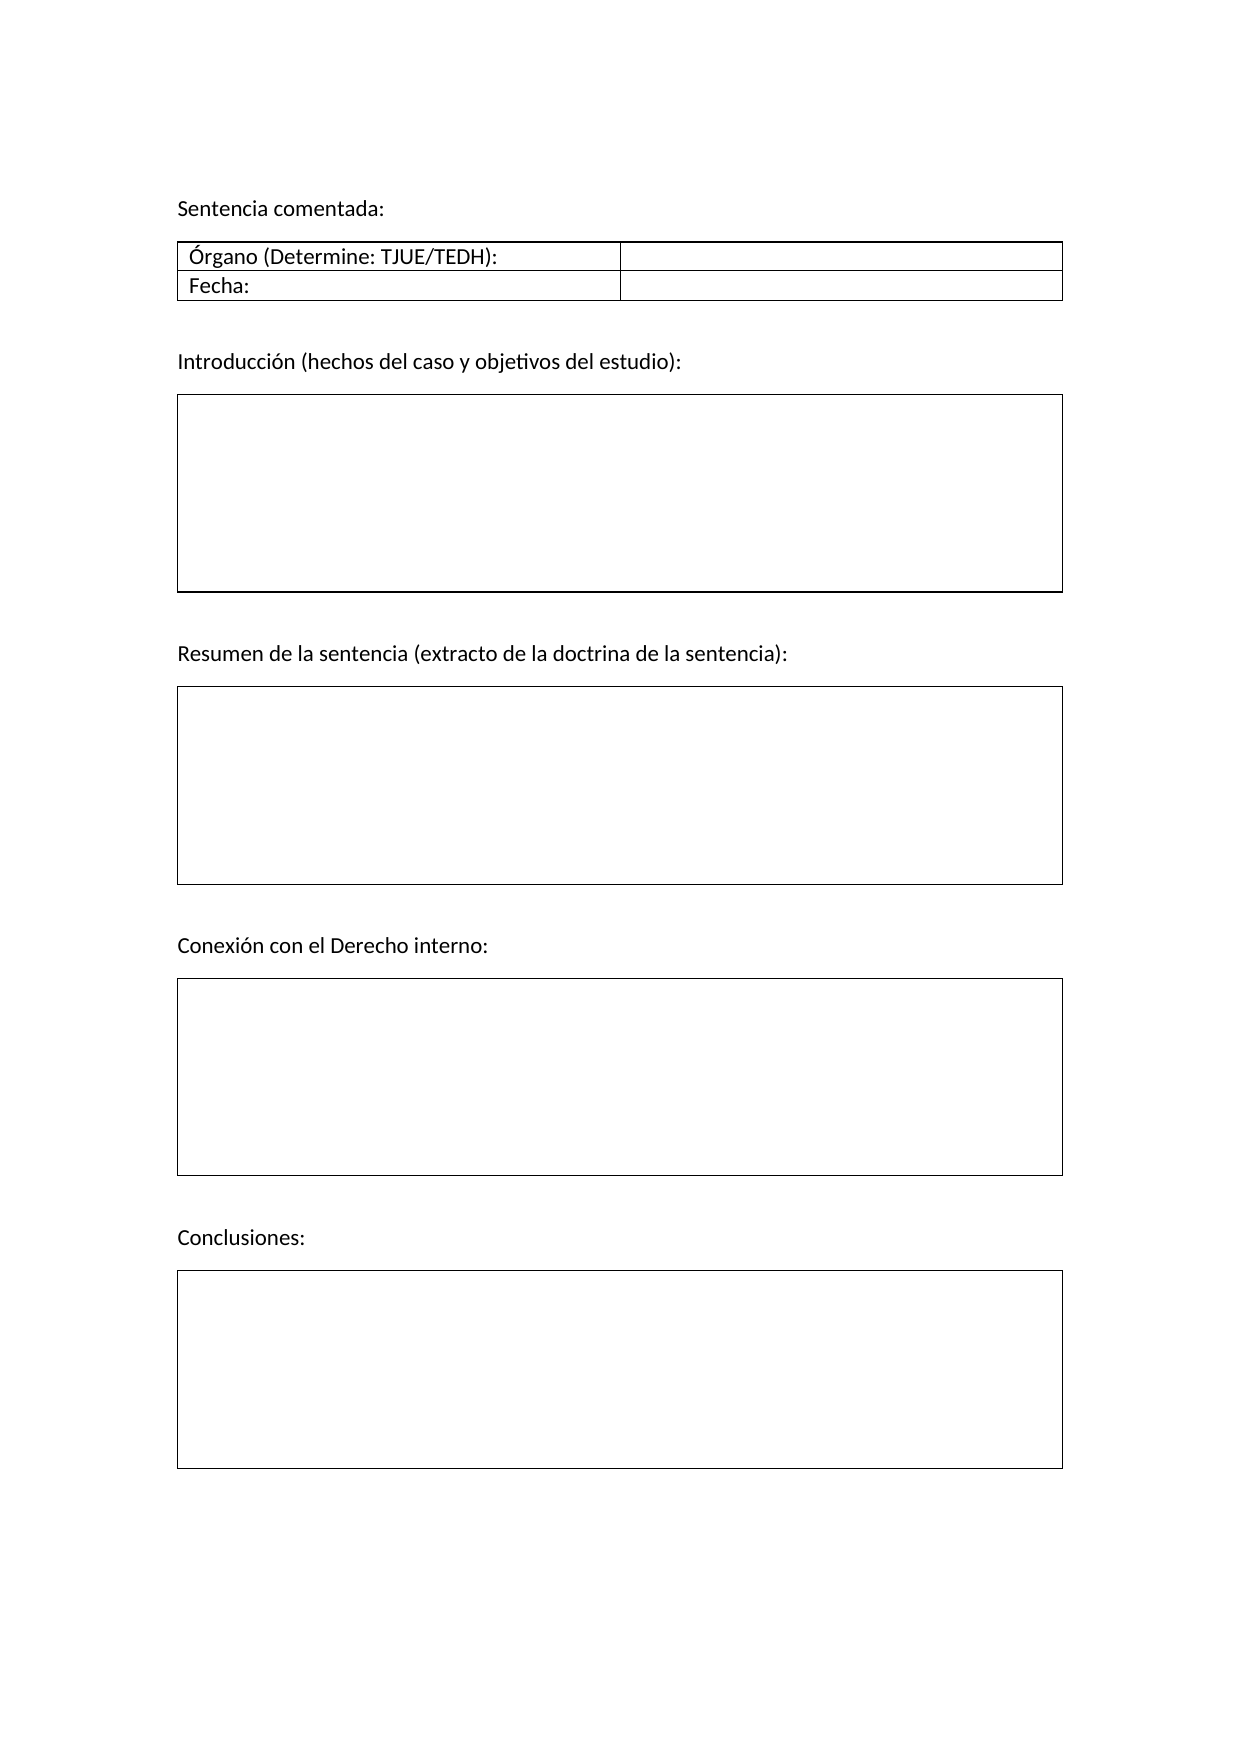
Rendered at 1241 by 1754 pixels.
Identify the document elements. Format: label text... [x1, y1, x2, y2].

text Conclusiones: [177, 1223, 1063, 1251]
table_header [178, 395, 1062, 591]
text Resumen de la sentencia (extracto de la doctrina de la sentencia): [177, 639, 1063, 667]
text Introducción (hechos del caso y objetivos del estudio): [177, 347, 1063, 375]
table_cell [621, 271, 1062, 299]
table_header Órgano (Determine: TJUE/TEDH): [178, 243, 620, 270]
table_header [178, 979, 1062, 1175]
table_header [621, 243, 1062, 270]
text Sentencia comentada: [177, 194, 1063, 222]
text Conexión con el Derecho interno: [177, 931, 1063, 959]
table_header [178, 1271, 1062, 1467]
table_cell Fecha: [178, 271, 620, 299]
table_header [178, 687, 1062, 883]
